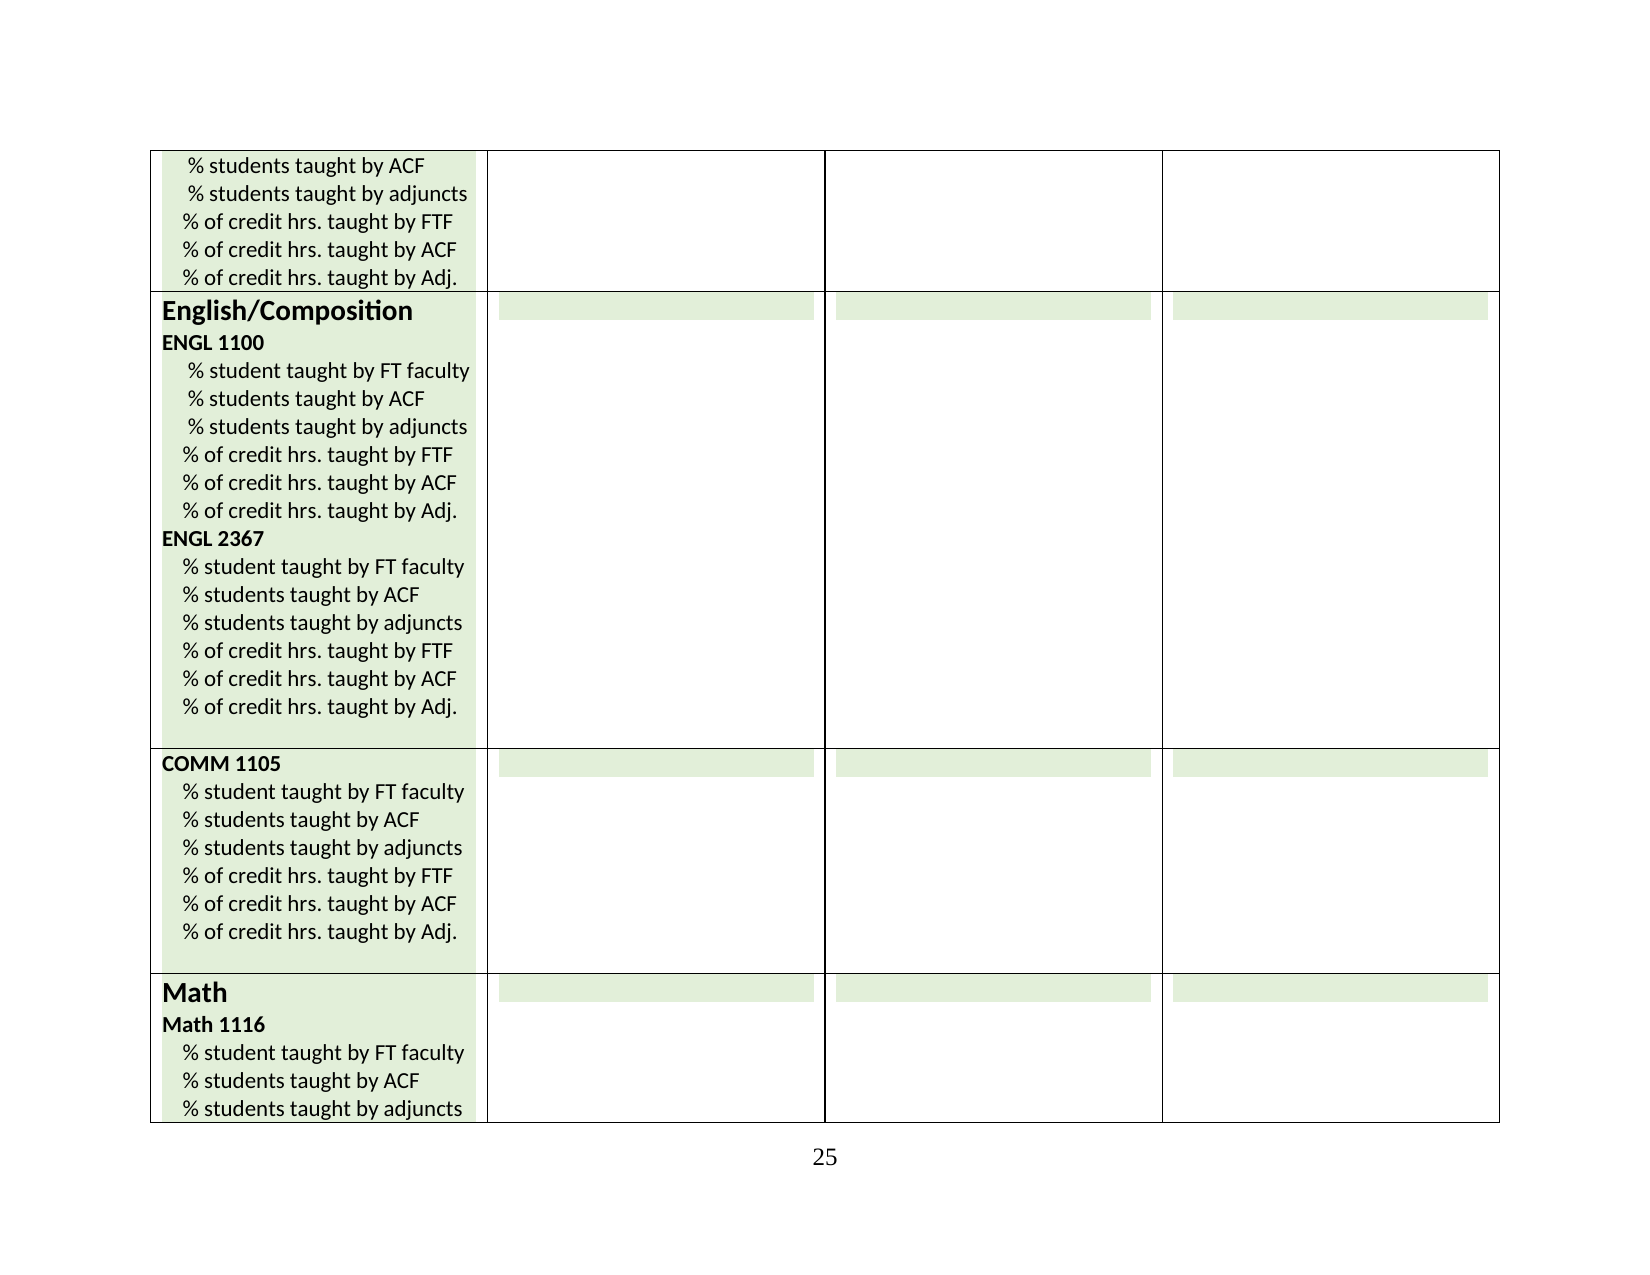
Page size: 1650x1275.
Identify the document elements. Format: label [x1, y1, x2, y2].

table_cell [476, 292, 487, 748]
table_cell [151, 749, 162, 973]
table_cell [826, 749, 1162, 973]
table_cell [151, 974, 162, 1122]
table_cell [488, 292, 824, 748]
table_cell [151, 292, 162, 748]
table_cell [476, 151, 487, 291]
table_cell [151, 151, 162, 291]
table_cell [1163, 974, 1499, 1122]
table_cell [1163, 292, 1499, 748]
table_cell [488, 974, 824, 1122]
table_cell [488, 749, 824, 973]
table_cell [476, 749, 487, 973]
table_cell [1163, 151, 1499, 291]
table_cell [1163, 749, 1499, 973]
table_cell [826, 974, 1162, 1122]
table_cell [488, 151, 824, 291]
table_cell [826, 151, 1162, 291]
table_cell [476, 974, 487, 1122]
table_cell [826, 292, 1162, 748]
